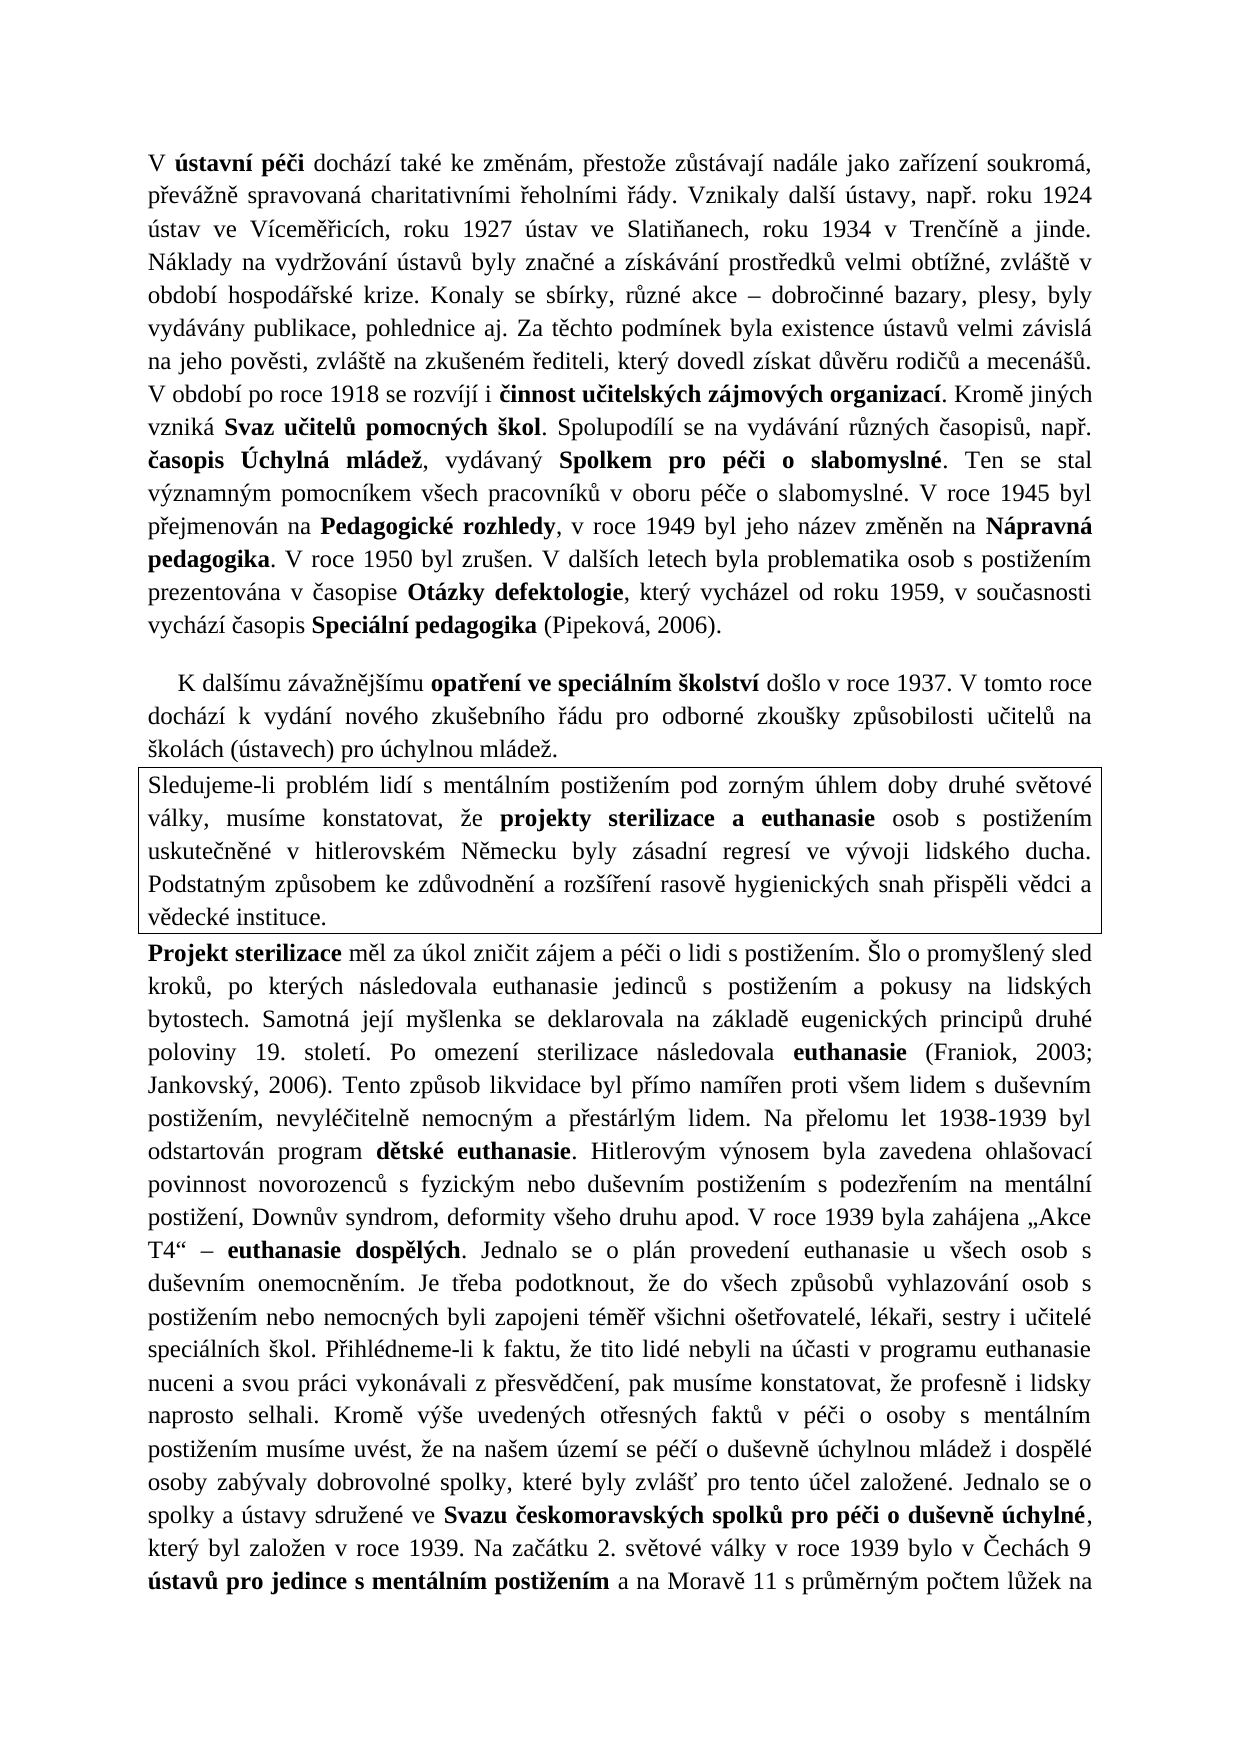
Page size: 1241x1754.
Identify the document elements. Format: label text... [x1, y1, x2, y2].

text V ústavní péči dochází také ke změnám, přestože zůstávají nadále jako zařízení soukromá, převážně spravovaná charitativními řeholními řády. Vznikaly další ústavy, např. roku 1924 ústav ve Víceměřicích, roku 1927 ústav ve Slatiňanech, roku 1934 v Trenčíně a jinde. Náklady na vydržování ústavů byly značné a získávání prostředků velmi obtížné, zvláště v období hospodářské krize. Konaly se sbírky, různé akce – dobročinné bazary, plesy, byly vydávány publikace, pohlednice aj. Za těchto podmínek byla existence ústavů velmi závislá na jeho pověsti, zvláště na zkušeném řediteli, který dovedl získat důvěru rodičů a mecenášů. V období po roce 1918 se rozvíjí i činnost učitelských zájmových organizací. Kromě jiných vzniká Svaz učitelů pomocných škol. Spolupodílí se na vydávání různých časopisů, např. časopis Úchylná mládež, vydávaný Spolkem pro péči o slabomyslné. Ten se stal významným pomocníkem všech pracovníků v oboru péče o slabomyslné. V roce 1945 byl přejmenován na Pedagogické rozhledy, v roce 1949 byl jeho název změněn na Nápravná pedagogika. V roce 1950 byl zrušen. V dalších letech byla problematika osob s postižením prezentována v časopise Otázky defektologie, který vycházel od roku 1959, v současnosti vychází časopis Speciální pedagogika (Pipeková, 2006). [148, 148, 1093, 639]
text K dalšímu závažnějšímu opatření ve speciálním školství došlo v roce 1937. V tomto roce dochází k vydání nového zkušebního řádu pro odborné zkoušky způsobilosti učitelů na školách (ústavech) pro úchylnou mládež. [148, 668, 1093, 763]
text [148, 938, 1093, 1594]
text Sledujeme-li problém lidí s mentálním postižením pod zorným úhlem doby druhé světové války, musíme konstatovat, že projekty sterilizace a euthanasie osob s postižením uskutečněné v hitlerovském Německu byly zásadní regresí ve vývoji lidského ducha. Podstatným způsobem ke zdůvodnění a rozšíření rasově hygienických snah přispěli vědci a vědecké instituce. [139, 768, 1101, 933]
